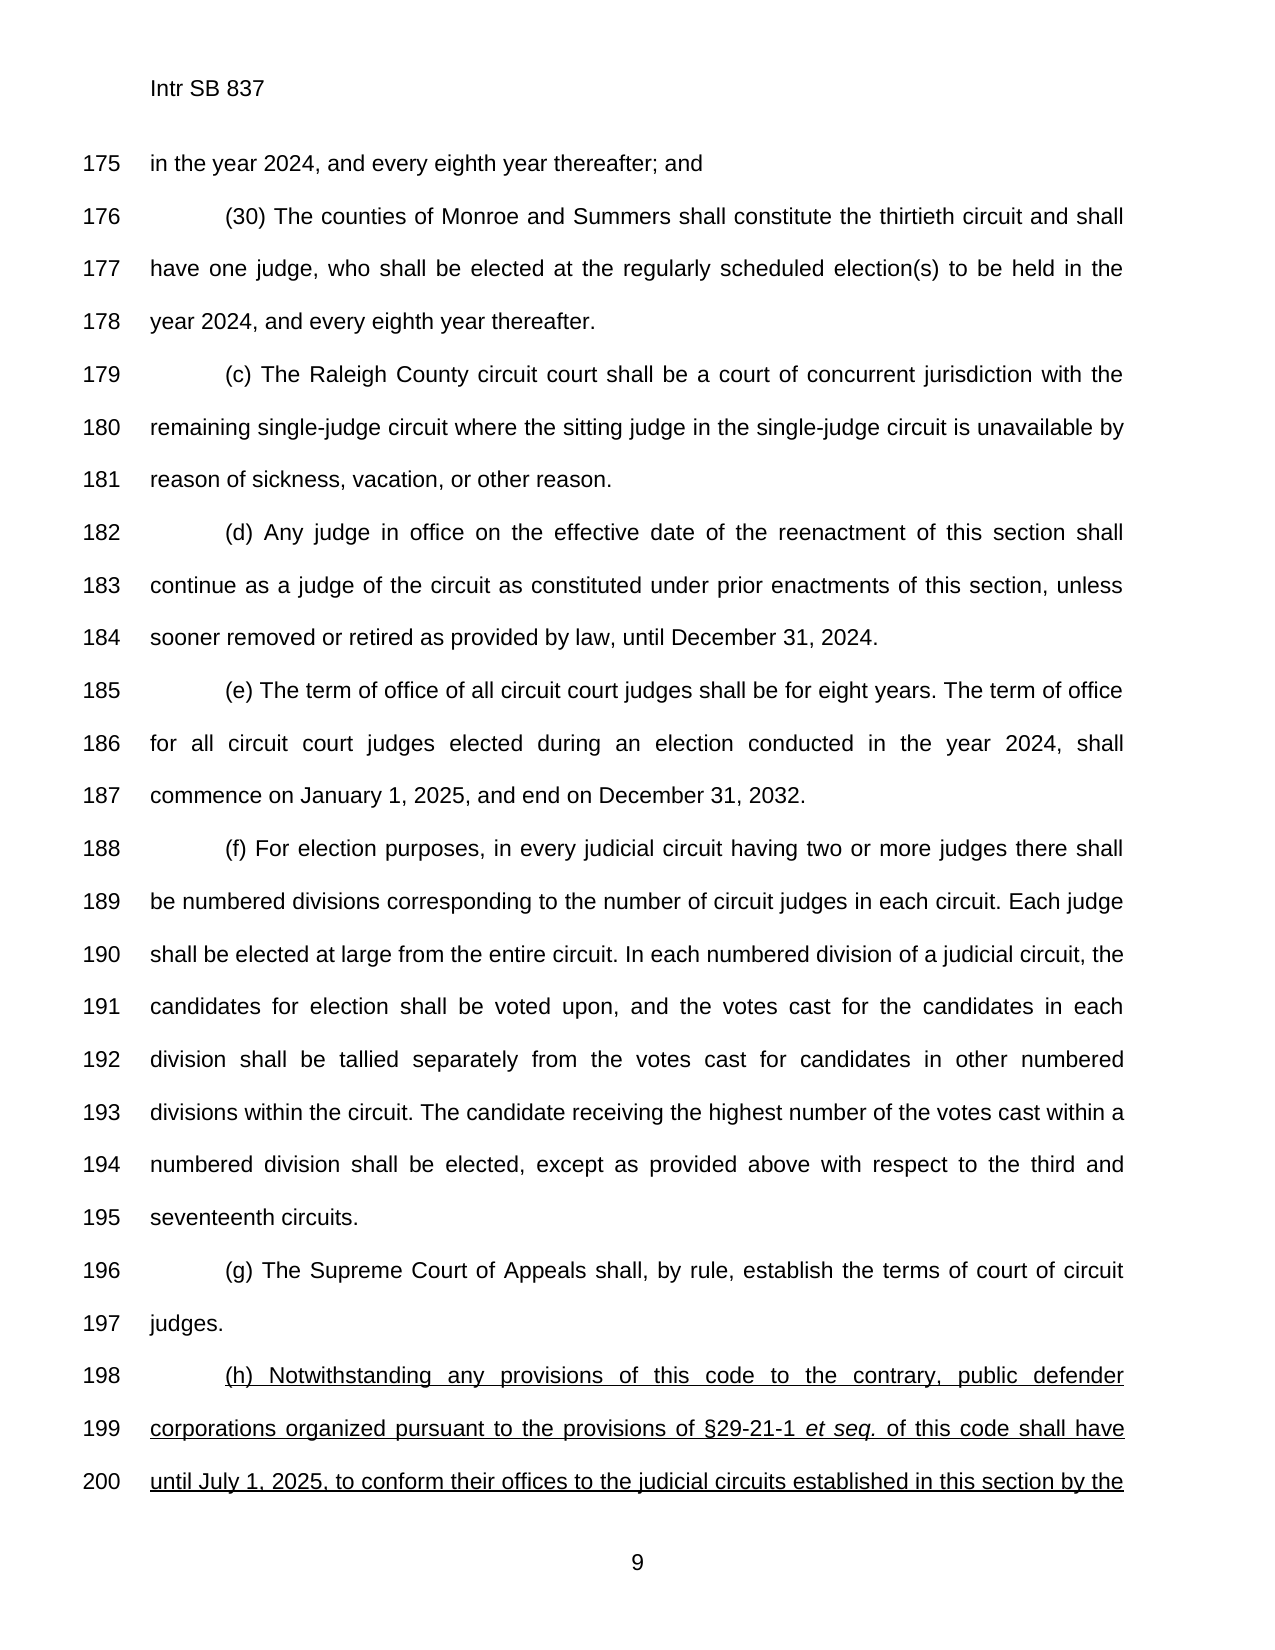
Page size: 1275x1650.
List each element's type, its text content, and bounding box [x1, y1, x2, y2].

text (g) The Supreme Court of Appeals shall, by rule, establish the terms of court of circuit judges. [150, 1257, 1125, 1336]
text (c) The Raleigh County circuit court shall be a court of concurrent jurisdiction with the remaining single-judge circuit where the sitting judge in the single-judge circuit is unavailable by reason of sickness, vacation, or other reason. [150, 361, 1125, 493]
text (f) For election purposes, in every judicial circuit having two or more judges there shall be numbered divisions corresponding to the number of circuit judges in each circuit. Each judge shall be elected at large from the entire circuit. In each numbered division of a judicial circuit, the candidates for election shall be voted upon, and the votes cast for the candidates in each division shall be tallied separately from the votes cast for candidates in other numbered divisions within the circuit. The candidate receiving the highest number of the votes cast within a numbered division shall be elected, except as provided above with respect to the third and seventeenth circuits. [150, 835, 1125, 1231]
text (d) Any judge in office on the effective date of the reenactment of this section shall continue as a judge of the circuit as constituted under prior enactments of this section, unless sooner removed or retired as provided by law, until December 31, 2024. [150, 519, 1125, 651]
text (30) The counties of Monroe and Summers shall constitute the thirtieth circuit and shall have one judge, who shall be elected at the regularly scheduled election(s) to be held in the year 2024, and every eighth year thereafter. [150, 203, 1125, 334]
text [150, 150, 1125, 176]
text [150, 1439, 1125, 1494]
text (e) The term of office of all circuit court judges shall be for eight years. The term of office for all circuit court judges elected during an election conducted in the year 2024, shall commence on January 1, 2025, and end on December 31, 2032. [150, 677, 1125, 809]
